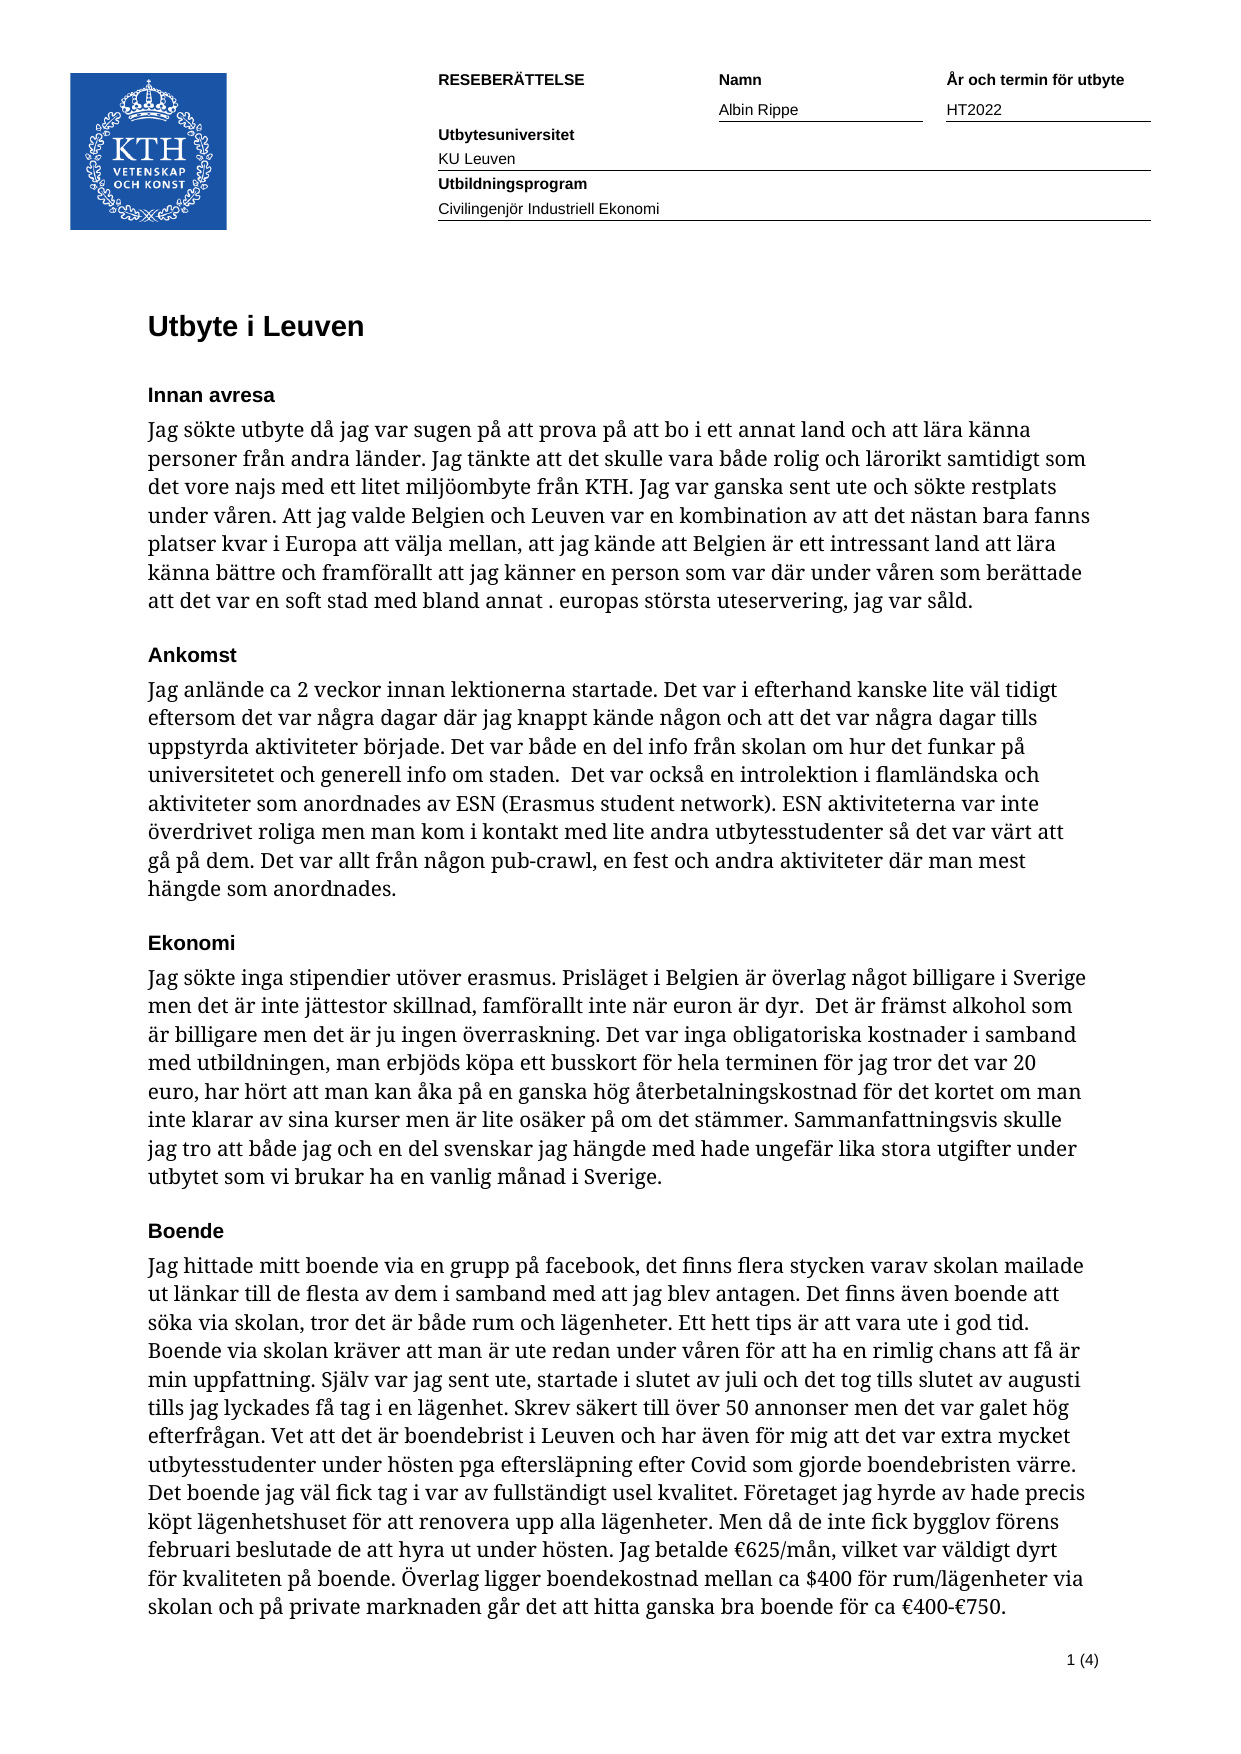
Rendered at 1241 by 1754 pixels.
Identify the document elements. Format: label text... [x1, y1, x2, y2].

picture [70, 73, 227, 230]
subtitle Ekonomi [148, 928, 1092, 955]
subtitle Boende [148, 1216, 1092, 1243]
subtitle Innan avresa [148, 380, 1092, 407]
subtitle Ankomst [148, 640, 1092, 667]
